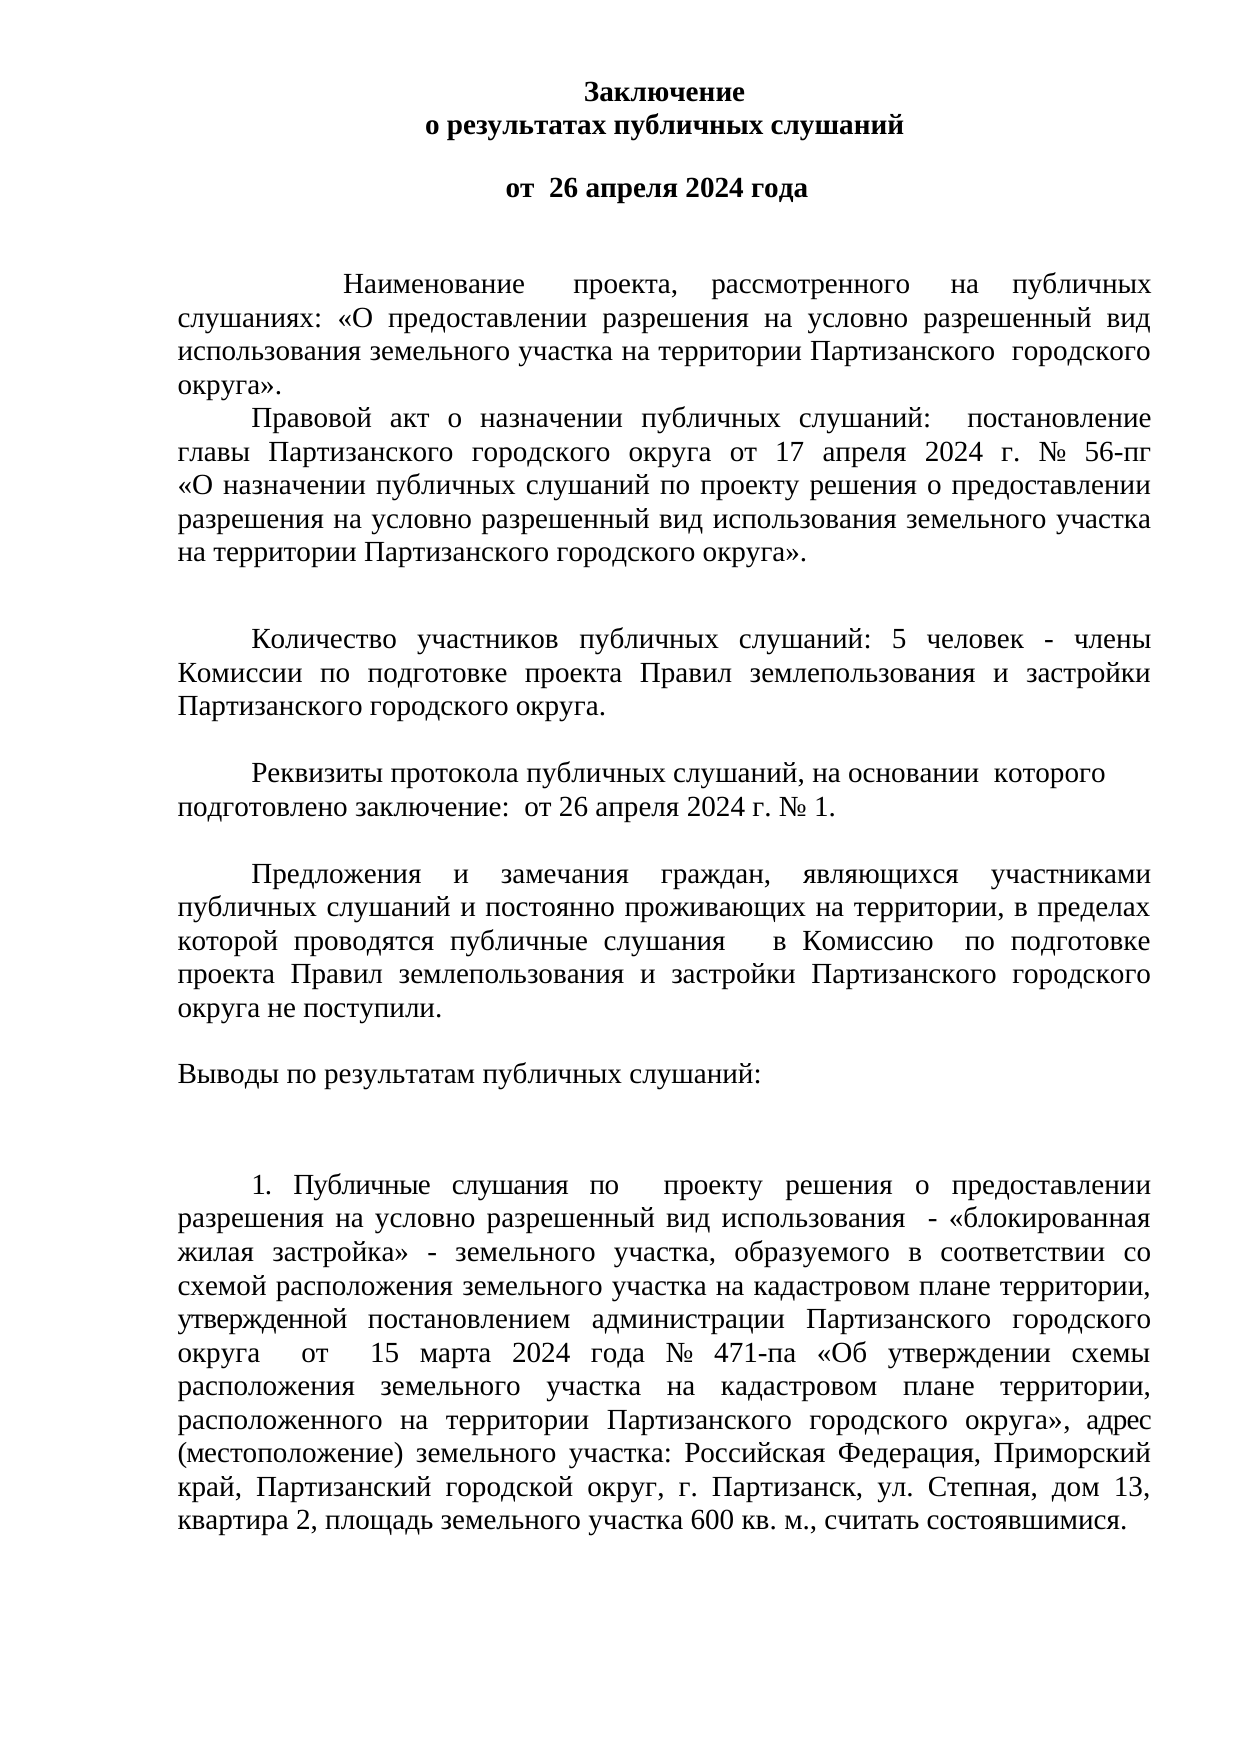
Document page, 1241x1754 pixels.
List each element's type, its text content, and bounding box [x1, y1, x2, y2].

subtitle Правовой акт о назначении публичных слушаний: постановление главы Партизанского городского округа от 17 апреля 2024 г. № 56-пг «О назначении публичных слушаний по проекту решения о предоставлении разрешения на условно разрешенный вид использования земельного участка на территории Партизанского городского округа». [177, 400, 1152, 568]
text Предложения и замечания граждан, являющихся участниками публичных слушаний и постоянно проживающих на территории, в пределах которой проводятся публичные слушания в Комиссию по подготовке проекта Правил землепользования и застройки Партизанского городского округа не поступили. [177, 856, 1152, 1024]
text Реквизиты протокола публичных слушаний, на основании которого подготовлено заключение: от 26 апреля 2024 г. № 1. [177, 755, 1152, 822]
text от 26 апреля 2024 года [177, 170, 1152, 203]
text о результатах публичных слушаний [177, 107, 1152, 141]
text Выводы по результатам публичных слушаний: [177, 1056, 1152, 1089]
text Количество участников публичных слушаний: 5 человек - члены Комиссии по подготовке проекта Правил землепользования и застройки Партизанского городского округа. [177, 621, 1152, 722]
text Заключение [177, 74, 1152, 107]
text Наименование проекта, рассмотренного на публичных слушаниях: «О предоставлении разрешения на условно разрешенный вид использования земельного участка на территории Партизанского городского округа». [177, 233, 1152, 400]
text 1. Публичные слушания по проекту решения о предоставлении разрешения на условно разрешенный вид использования - «блокированная жилая застройка» - земельного участка, образуемого в соответствии со схемой расположения земельного участка на кадастровом плане территории, утвержденной постановлением администрации Партизанского городского округа от 15 марта 2024 года № 471-па «Об утверждении схемы расположения земельного участка на кадастровом плане территории, расположенного на территории Партизанского городского округа», адрес (местоположение) земельного участка: Российская Федерация, Приморский край, Партизанский городской округ, г. Партизанск, ул. Степная, дом 13, квартира 2, площадь земельного участка 600 кв. м., считать состоявшимися. [177, 1167, 1152, 1536]
